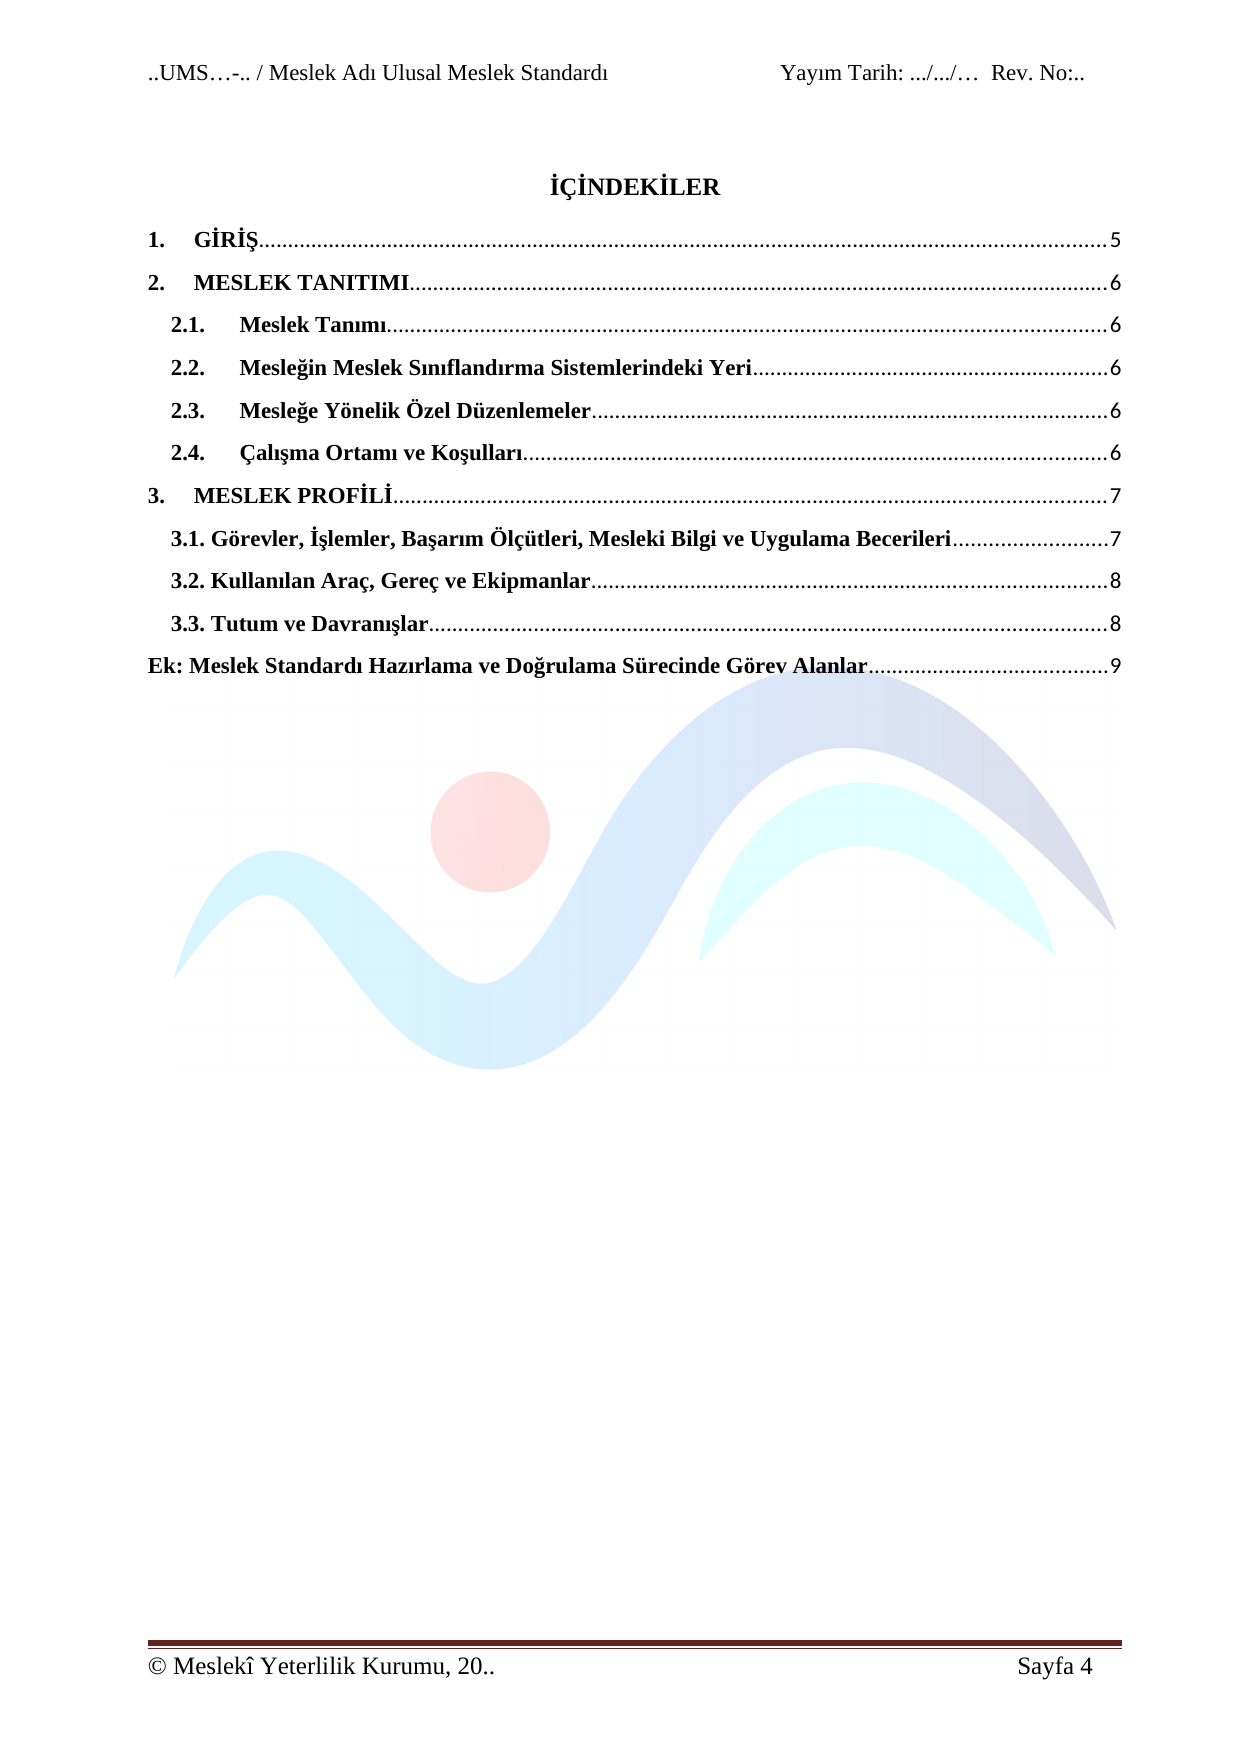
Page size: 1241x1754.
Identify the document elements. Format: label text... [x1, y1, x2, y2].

text 3.3. Tutum ve Davranışlar 8 [171, 609, 1122, 637]
text 1. GİRİŞ 5 [148, 225, 1122, 253]
text İÇİNDEKİLER [148, 172, 1122, 200]
text 2.2. Mesleğin Meslek Sınıflandırma Sistemlerindeki Yeri 6 [171, 353, 1122, 381]
text 2.3. Mesleğe Yönelik Özel Düzenlemeler 6 [171, 396, 1122, 424]
text Ek: Meslek Standardı Hazırlama ve Doğrulama Sürecinde Görev Alanlar 9 [148, 651, 1122, 679]
text 2.4. Çalışma Ortamı ve Koşulları 6 [171, 438, 1122, 466]
text 2.1. Meslek Tanımı 6 [171, 311, 1122, 339]
text 3.2. Kullanılan Araç, Gereç ve Ekipmanlar 8 [171, 566, 1122, 594]
text 3.1. Görevler, İşlemler, Başarım Ölçütleri, Mesleki Bilgi ve Uygulama Becerileri 7 [171, 524, 1122, 552]
text 2. MESLEK TANITIMI 6 [148, 268, 1122, 296]
text 3. MESLEK PROFİLİ 7 [148, 481, 1122, 509]
